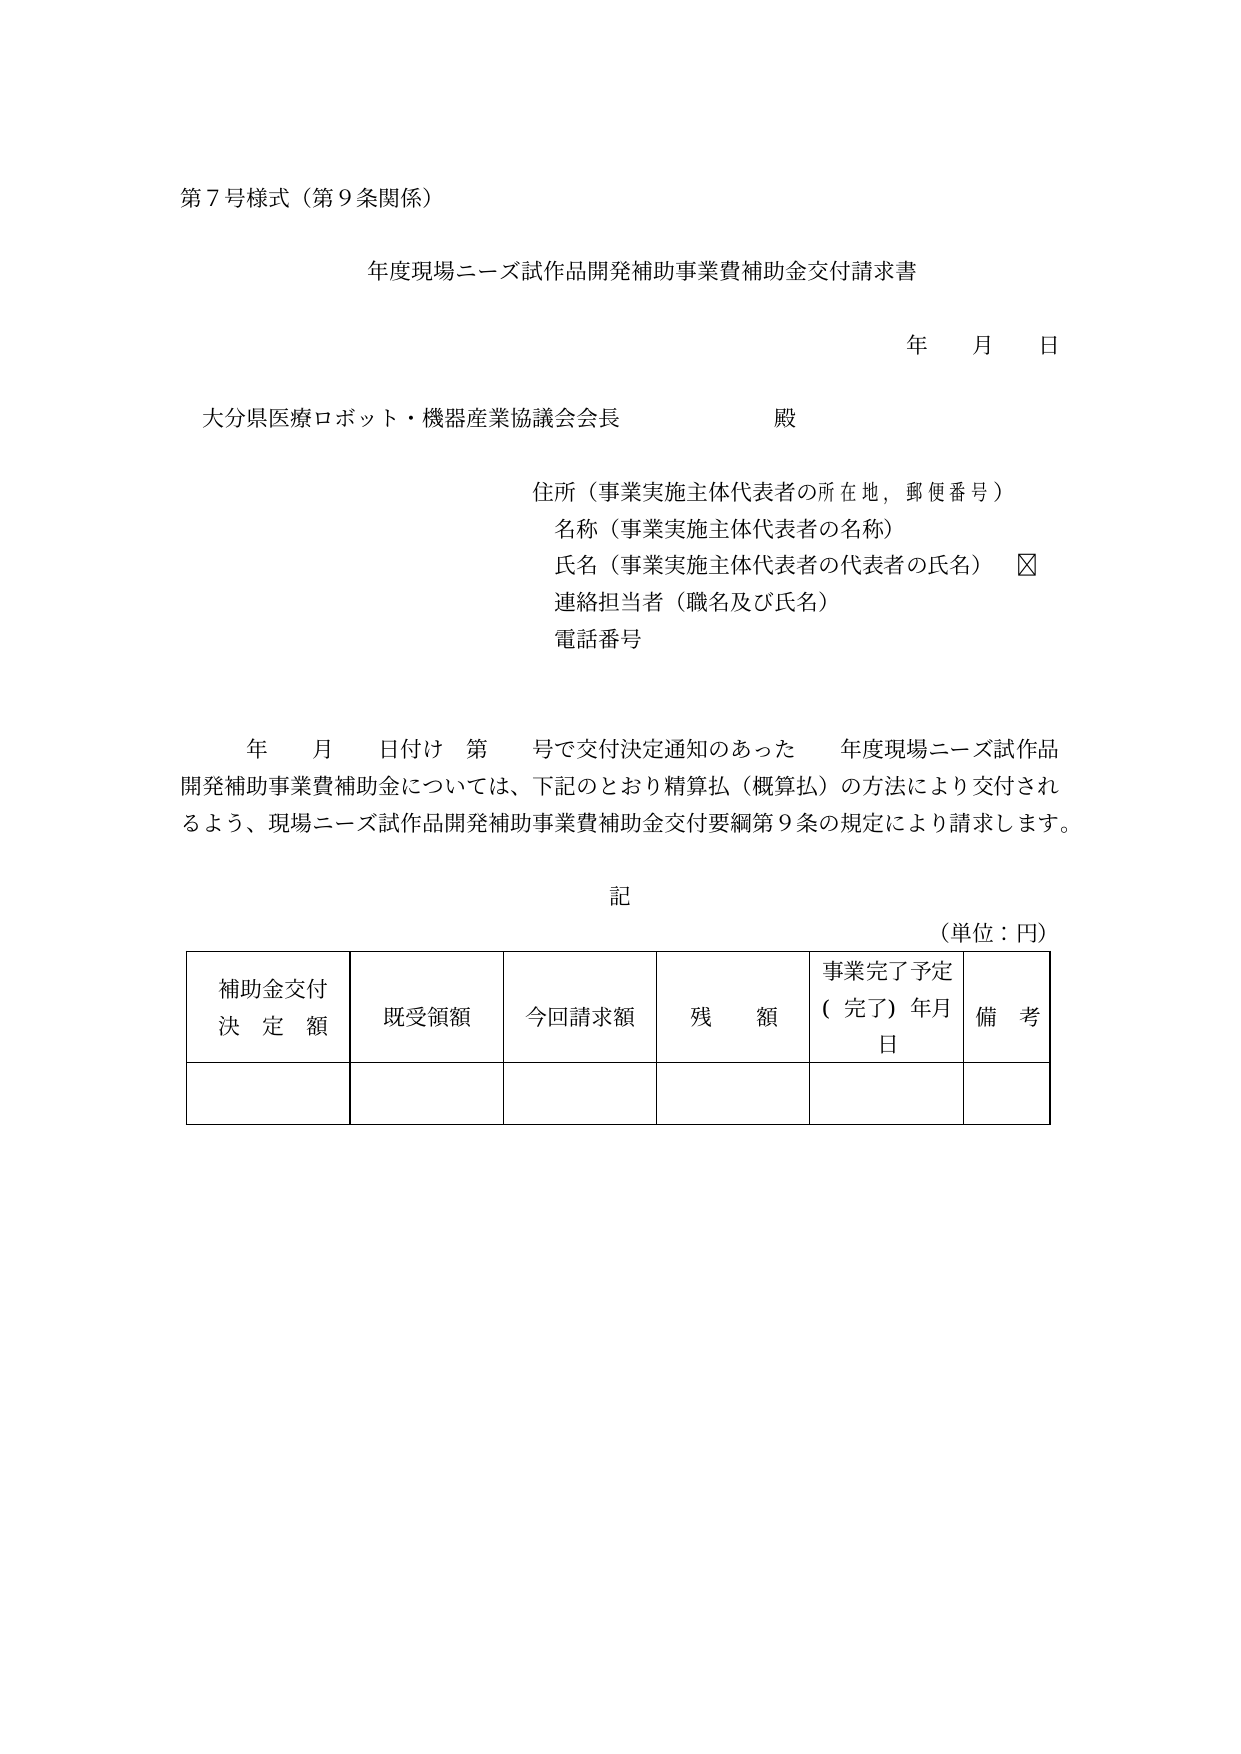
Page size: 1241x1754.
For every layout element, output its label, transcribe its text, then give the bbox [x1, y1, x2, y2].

text 大分県医療ロボット・機器産業協議会会長 殿 [181, 399, 1060, 436]
table_header 残 額 [657, 952, 809, 1062]
table_header 補助金交付 決 定 額 [187, 952, 349, 1062]
table_cell [657, 1063, 809, 1123]
table_header 既受領額 [351, 952, 503, 1062]
text 電話番号 [181, 619, 1060, 656]
text （単位：円） [181, 914, 1060, 951]
table_header 事業完了予定 (完了)年月日 [810, 952, 963, 1062]
table_header 備 考 [964, 952, 1049, 1062]
text 年 月 日 [181, 325, 1060, 362]
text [181, 178, 1060, 215]
text 年 月 日付け 第 号で交付決定通知のあった 年度現場ニーズ試作品開発補助事業費補助金については、下記のとおり精算払（概算払）の方法により交付されるよう、現場ニーズ試作品開発補助事業費補助金交付要綱第９条の規定により請求します。 [181, 730, 1060, 840]
text 年度現場ニーズ試作品開発補助事業費補助金交付請求書 [181, 252, 1060, 289]
text 氏名（事業実施主体代表者の代表者の氏名）  [181, 546, 1060, 583]
text 住所（事業実施主体代表者の所在地，郵便番号） [181, 472, 1060, 509]
table_cell [187, 1063, 349, 1123]
text 記 [181, 877, 1060, 914]
table_cell [504, 1063, 656, 1123]
table_cell [964, 1063, 1049, 1123]
text 連絡担当者（職名及び氏名） [181, 583, 1060, 619]
table_header 今回請求額 [504, 952, 656, 1062]
table_cell [810, 1063, 963, 1123]
table_cell [351, 1063, 503, 1123]
text 名称（事業実施主体代表者の名称） [181, 509, 1060, 546]
